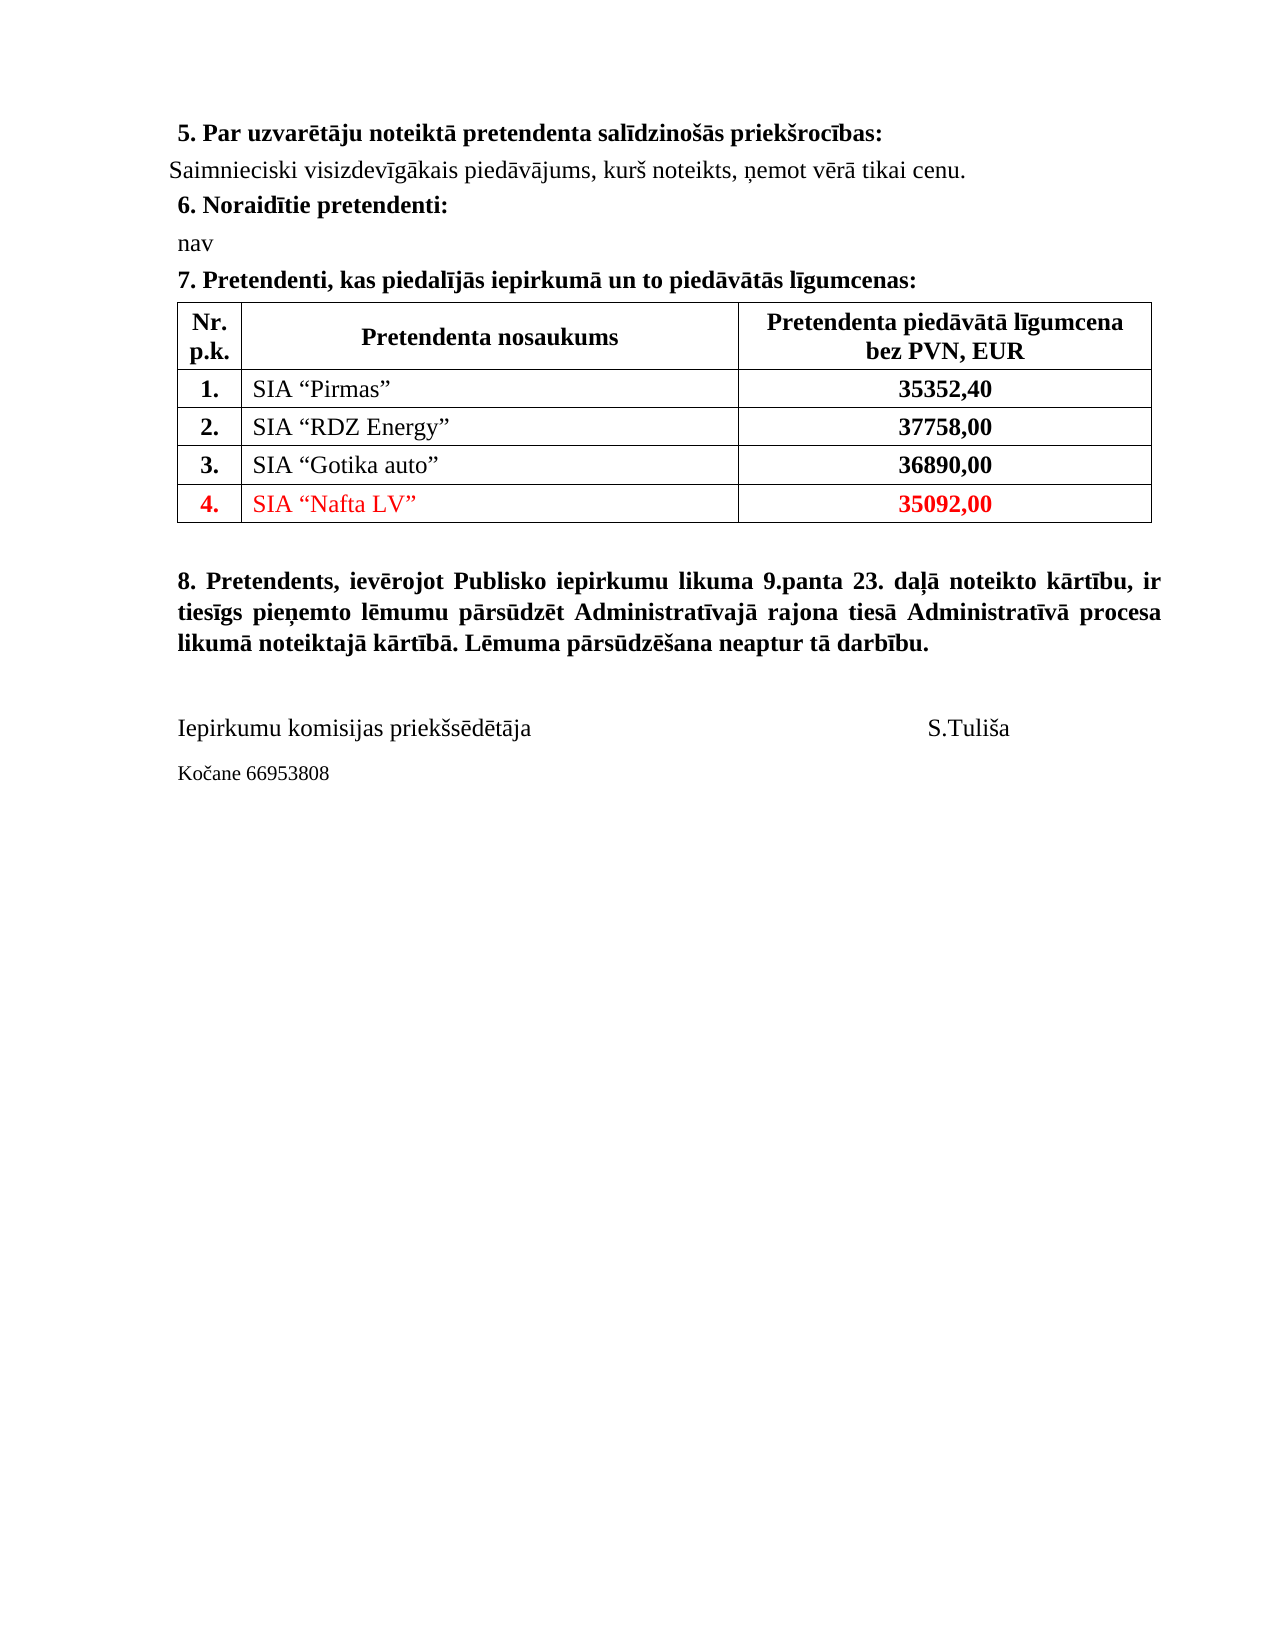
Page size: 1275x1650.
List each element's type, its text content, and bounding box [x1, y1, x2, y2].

table_cell SIA “RDZ Energy” [242, 408, 738, 445]
table_cell 4. [178, 485, 241, 522]
table_cell 36890,00 [739, 446, 1151, 483]
table_cell 2. [178, 408, 241, 445]
table_cell 35092,00 [739, 485, 1151, 522]
table_header Pretendenta piedāvātā līgumcena bez PVN, EUR [739, 303, 1151, 369]
text 7. Pretendenti, kas piedalījās iepirkumā un to piedāvātās līgumcenas: [177, 265, 1162, 294]
table_cell 3. [178, 446, 241, 483]
text nav [177, 228, 1162, 256]
table_cell 1. [178, 370, 241, 407]
table_cell 35352,40 [739, 370, 1151, 407]
subtitle Saimnieciski visizdevīgākais piedāvājums, kurš noteikts, ņemot vērā tikai cenu. [162, 155, 1162, 184]
text 6. Noraidītie pretendenti: [177, 190, 1162, 219]
table_cell SIA “Nafta LV” [242, 485, 738, 522]
table_cell 37758,00 [739, 408, 1151, 445]
text Iepirkumu komisijas priekšsēdētāja S.Tuliša [177, 713, 1162, 742]
text Kočane 66953808 [177, 761, 1162, 785]
table_header Nr. p.k. [178, 303, 241, 369]
table_cell SIA “Pirmas” [242, 370, 738, 407]
table_header Pretendenta nosaukums [242, 303, 738, 369]
table_cell SIA “Gotika auto” [242, 446, 738, 483]
text 8. Pretendents, ievērojot Publisko iepirkumu likuma 9.panta 23. daļā noteikto kārtību, ir tiesīgs pieņemto lēmumu pārsūdzēt Administratīvajā rajona tiesā Administratīvā procesa likumā noteiktajā kārtībā. Lēmuma pārsūdzēšana neaptur tā darbību. [177, 566, 1162, 657]
text 5. Par uzvarētāju noteiktā pretendenta salīdzinošās priekšrocības: [177, 118, 1162, 147]
